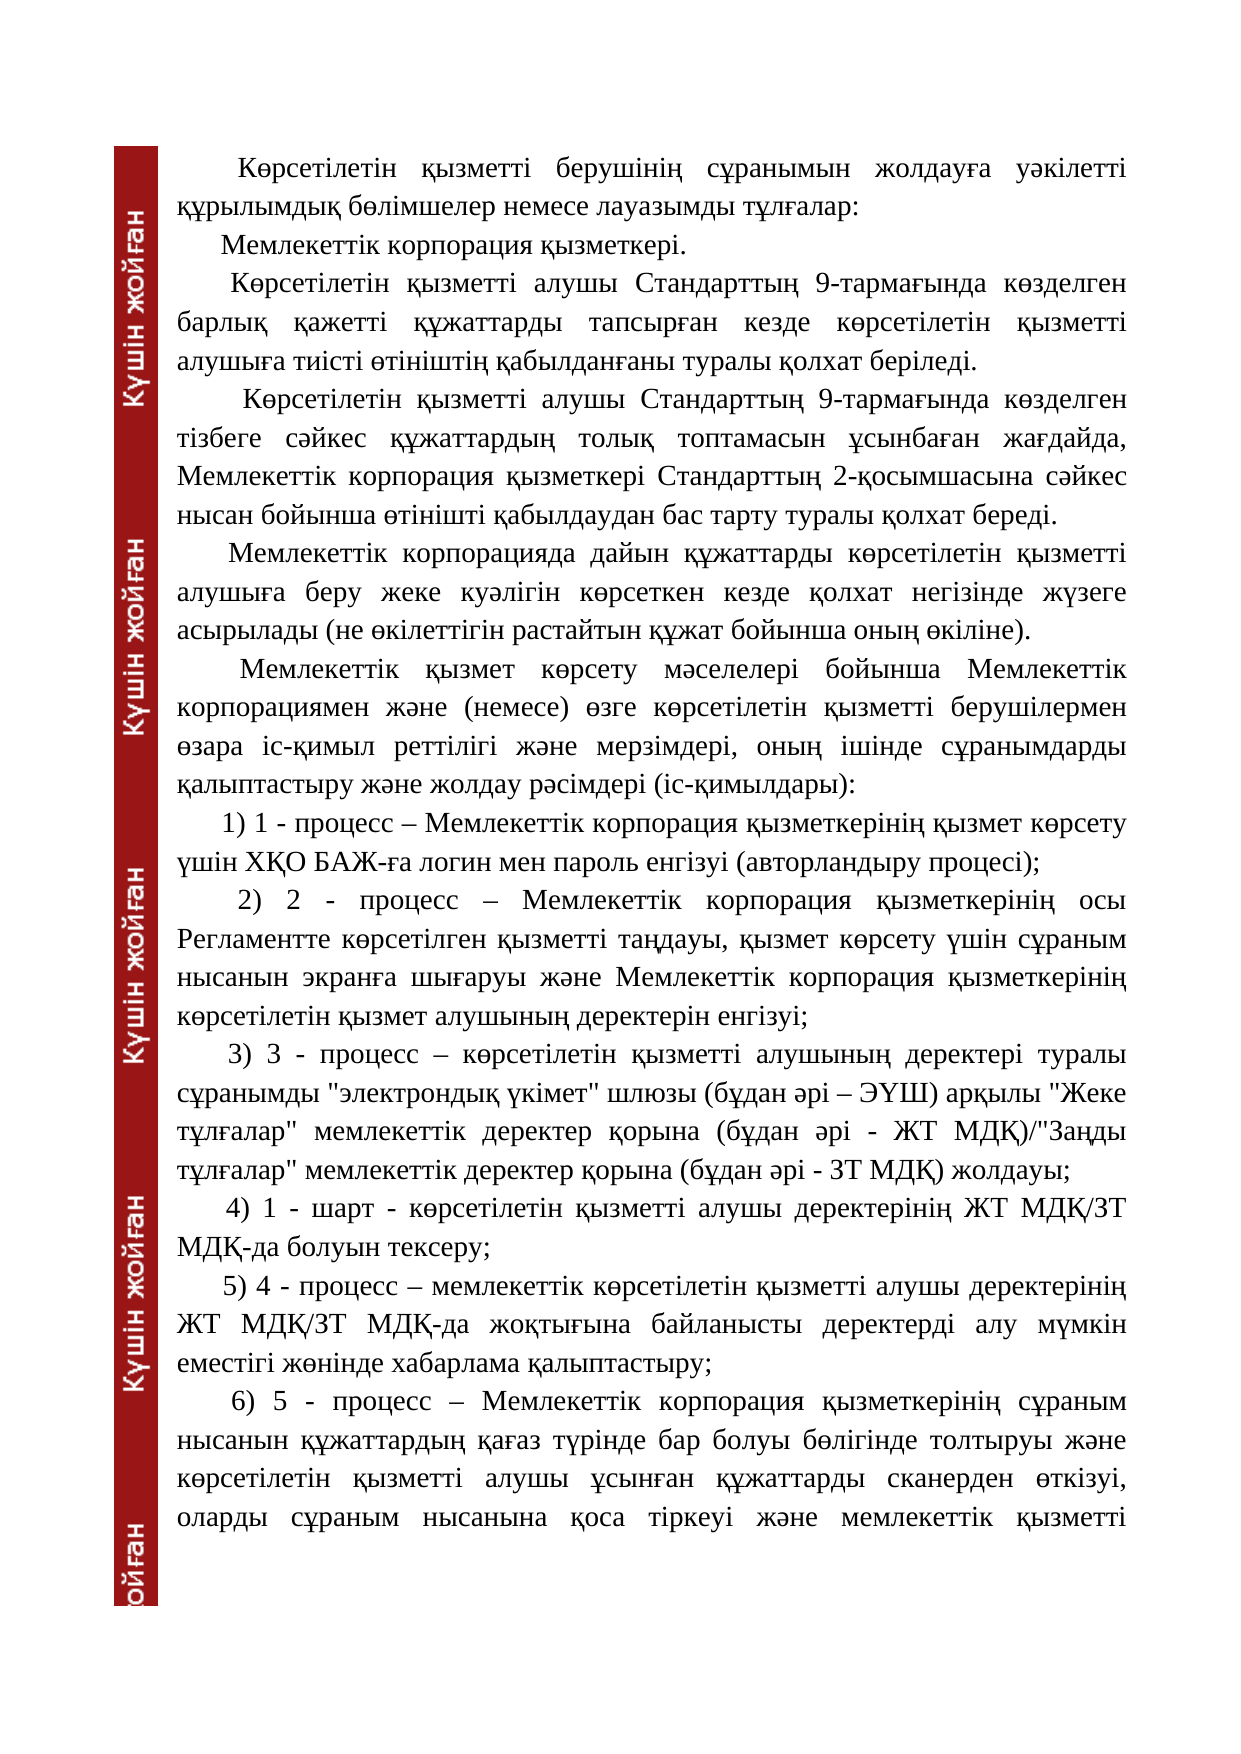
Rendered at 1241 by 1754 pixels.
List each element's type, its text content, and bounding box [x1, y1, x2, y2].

picture [114, 646, 158, 651]
text 1) 1 - процесс – Мемлекеттік корпорация қызметкерінің қызмет көрсету үшін ХҚО БАЖ-ға логин мен пароль енгізуі (авторландыру процесі); [112, 805, 1128, 877]
picture [114, 261, 158, 266]
text 3) 3 - процесс – көрсетілетін қызметті алушының деректері туралы сұранымды "электрондық үкімет" шлюзы (бұдан әрі – ЭҮШ) арқылы "Жеке тұлғалар" мемлекеттік деректер қорына (бұдан әрі - ЖТ МДҚ)/"Заңды тұлғалар" мемлекеттік деректер қорына (бұдан әрі - ЗТ МДҚ) жолдауы; [112, 1036, 1128, 1186]
text Мемлекеттік корпорацияда дайын құжаттарды көрсетілетін қызметті алушыға беру жеке куәлігін көрсеткен кезде қолхат негізінде жүзеге асырылады (не өкілеттігін растайтын құжат бойынша оның өкіліне). [112, 535, 1128, 646]
picture [114, 1186, 158, 1191]
picture [114, 376, 158, 381]
picture [114, 1263, 158, 1268]
text Көрсетiлетiн қызметті берушінің сұранымын жолдауға уәкілетті құрылымдық бөлімшелер немесе лауазымды тұлғалар: [112, 150, 1128, 222]
text 4) 1 - шарт - көрсетілетін қызметті алушы деректерінің ЖТ МДҚ/ЗТ МДҚ-да болуын тексеру; [112, 1191, 1128, 1263]
picture [114, 800, 158, 805]
picture [114, 1532, 158, 1606]
picture [114, 222, 158, 227]
picture [114, 1031, 158, 1036]
text Көрсетілетін қызметті алушы Стандарттың 9-тармағында көзделген барлық қажетті құжаттарды тапсырған кезде көрсетілетін қызметті алушыға тиісті өтініштің қабылданғаны туралы қолхат беріледі. [112, 266, 1128, 376]
text Мемлекеттік қызмет көрсету мәселелері бойынша Мемлекеттік корпорациямен және (немесе) өзге көрсетілетін қызметті берушілермен өзара іс-қимыл реттілігі және мерзімдері, оның ішінде сұранымдарды қалыптастыру және жолдау рәсімдері (іс-қимылдары): [112, 651, 1128, 800]
text Көрсетілетін қызметті алушы Стандарттың 9-тармағында көзделген тізбеге сәйкес құжаттардың толық топтамасын ұсынбаған жағдайда, Мемлекеттік корпорация қызметкері Стандарттың 2-қосымшасына сәйкес нысан бойынша өтінішті қабылдаудан бас тарту туралы қолхат береді. [112, 381, 1128, 530]
text 5) 4 - процесс – мемлекеттік көрсетілетін қызметті алушы деректерінің ЖТ МДҚ/ЗТ МДҚ-да жоқтығына байланысты деректерді алу мүмкін еместігі жөнінде хабарлама қалыптастыру; [112, 1268, 1128, 1378]
picture [114, 877, 158, 882]
picture [114, 530, 158, 535]
text 2) 2 - процесс – Мемлекеттік корпорация қызметкерінің осы Регламентте көрсетілген қызметті таңдауы, қызмет көрсету үшін сұраным нысанын экранға шығаруы және Мемлекеттік корпорация қызметкерінің көрсетілетін қызмет алушының деректерін енгізуі; [112, 882, 1128, 1031]
text Мемлекеттік корпорация қызметкері. [112, 227, 1128, 261]
picture [114, 1378, 158, 1383]
picture [114, 146, 158, 150]
